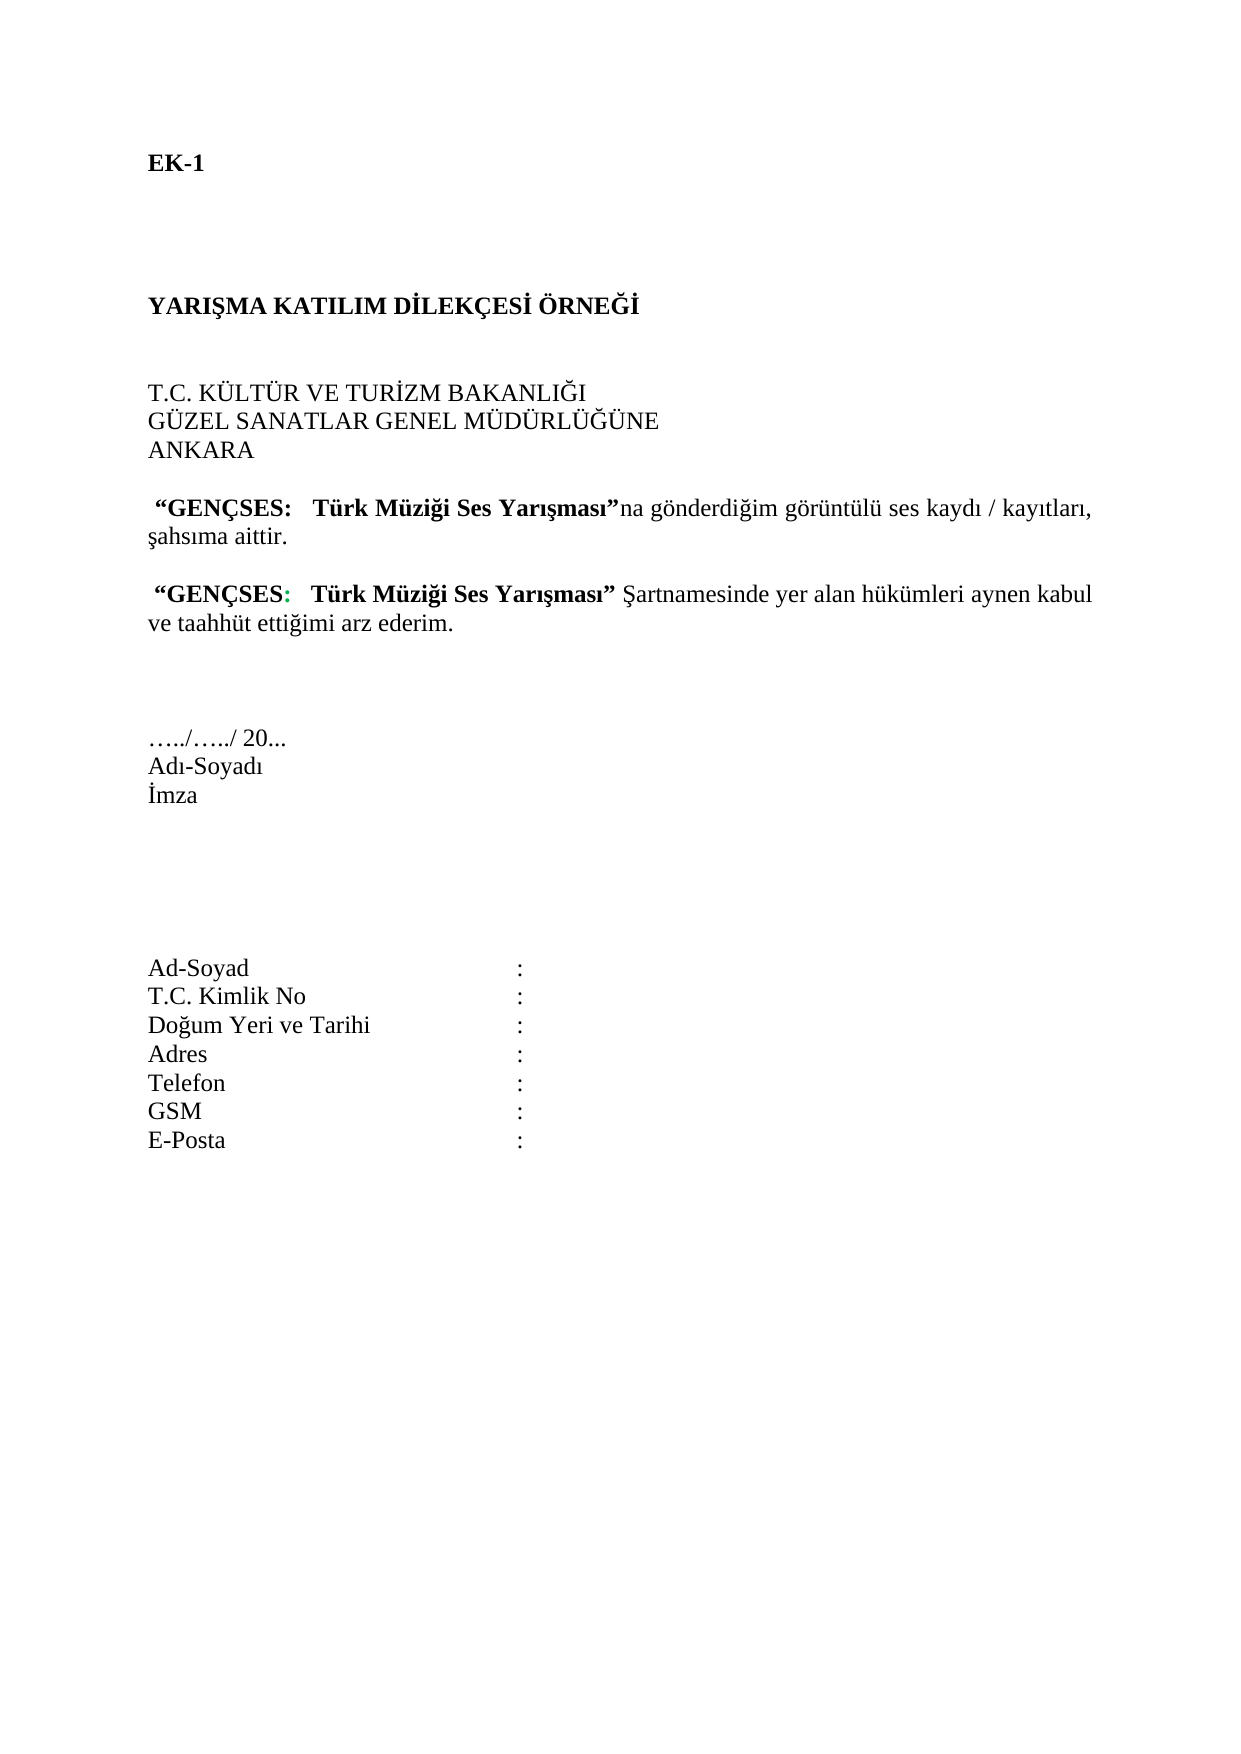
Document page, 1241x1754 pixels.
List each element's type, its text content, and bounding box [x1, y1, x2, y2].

text T.C. Kimlik No : [148, 981, 1093, 1010]
text GSM : [148, 1096, 1093, 1125]
text ANKARA [148, 435, 1093, 464]
text T.C. KÜLTÜR VE TURİZM BAKANLIĞI [148, 378, 1093, 406]
text Adı-Soyadı [148, 751, 1093, 780]
text Ad-Soyad : [148, 953, 1093, 981]
text “GENÇSES: Türk Müziği Ses Yarışması” Şartnamesinde yer alan hükümleri aynen kabul ve taahhüt ettiğimi arz ederim. [148, 579, 1093, 636]
text Adres : [148, 1039, 1093, 1068]
text İmza [148, 780, 1093, 809]
text …../…../ 20... [148, 723, 1093, 751]
text GÜZEL SANATLAR GENEL MÜDÜRLÜĞÜNE [148, 406, 1093, 435]
text Doğum Yeri ve Tarihi : [148, 1010, 1093, 1039]
text “GENÇSES: Türk Müziği Ses Yarışması”na gönderdiğim görüntülü ses kaydı / kayıtları, şahsıma aittir. [148, 493, 1093, 550]
text E-Posta : [148, 1125, 1093, 1154]
text EK-1 [148, 148, 1093, 176]
text Telefon : [148, 1068, 1093, 1096]
text YARIŞMA KATILIM DİLEKÇESİ ÖRNEĞİ [148, 291, 1093, 320]
